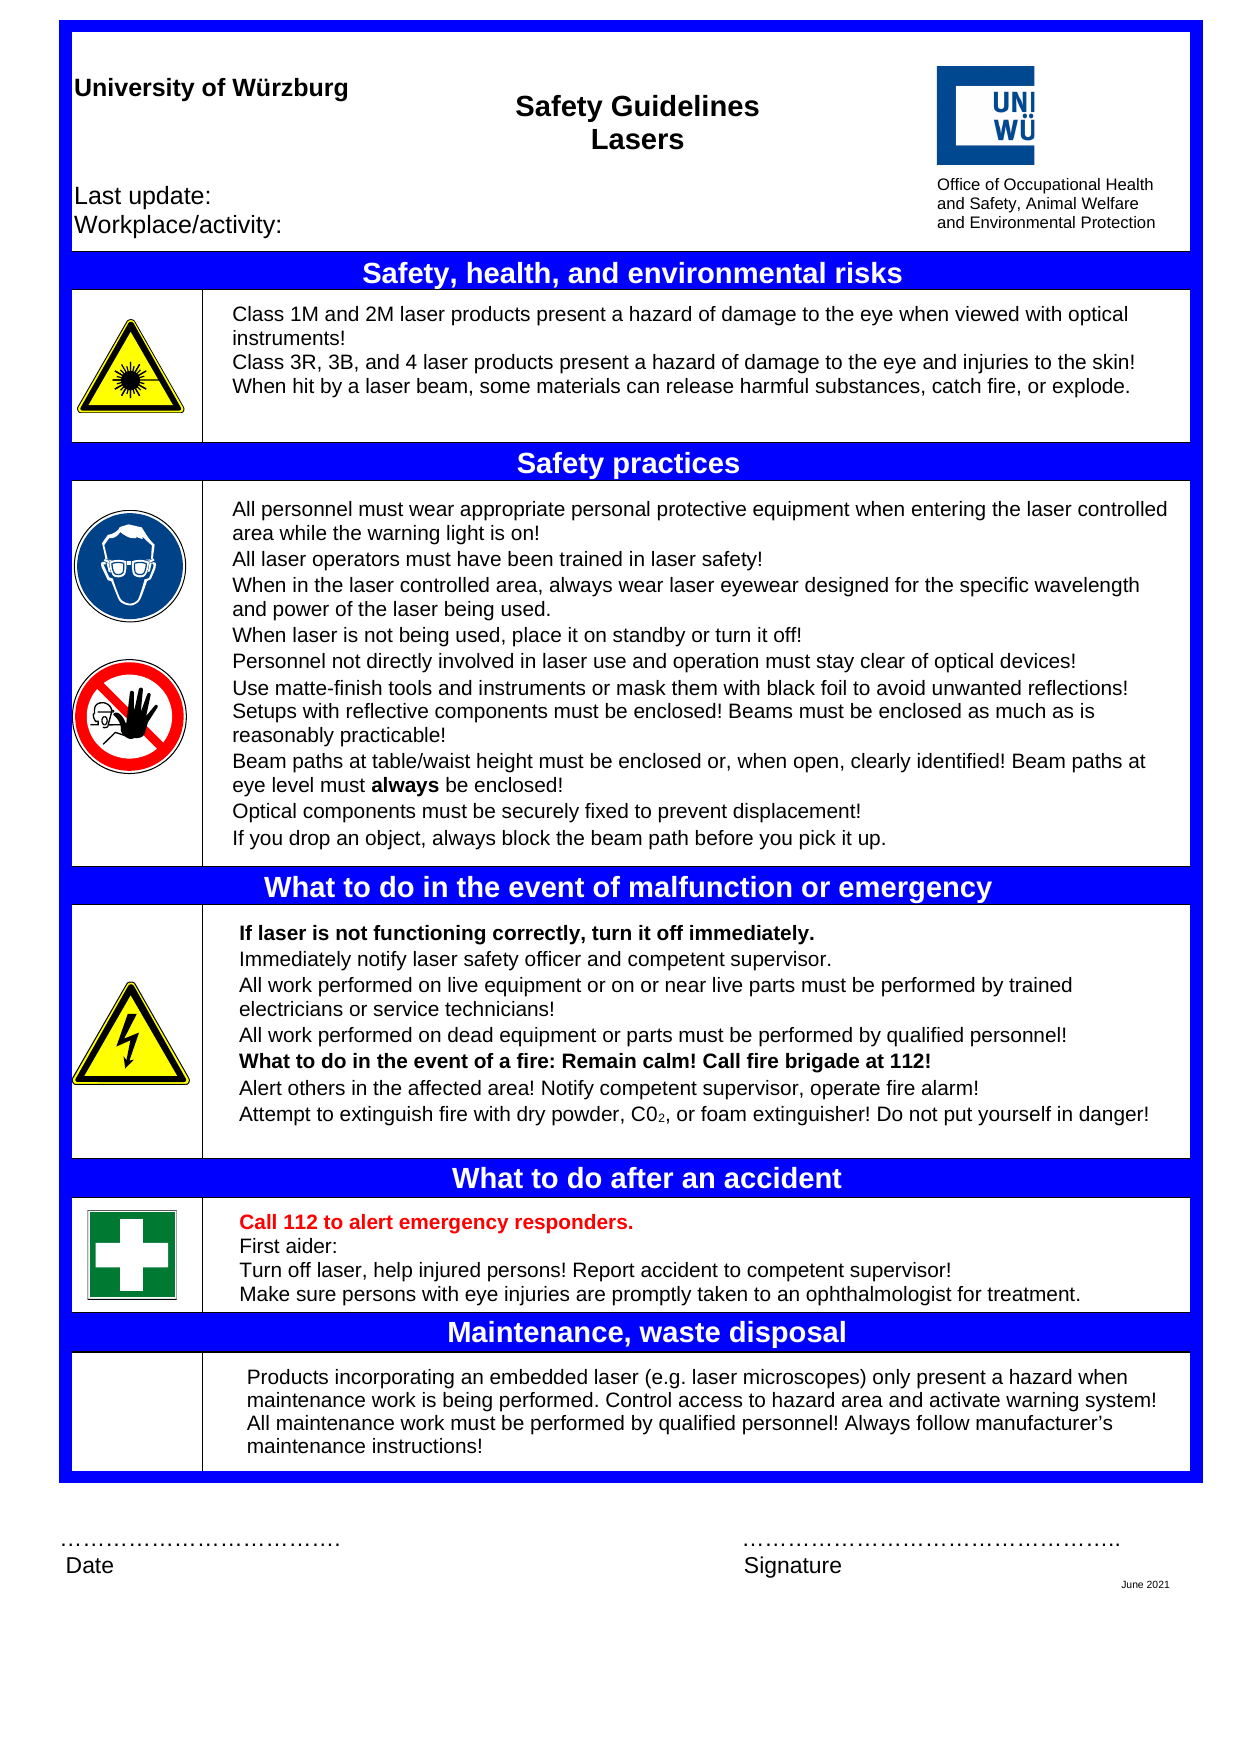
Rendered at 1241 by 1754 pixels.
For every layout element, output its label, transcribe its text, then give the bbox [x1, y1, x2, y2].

picture [936, 66, 1035, 165]
table_cell Safety practices [72, 443, 1190, 480]
table_cell Products incorporating an embedded laser (e.g. laser microscopes) only present a hazard when maintenance work is being performed. Control access to hazard area and activate warning system! All maintenance work must be performed by qualified personnel! Always follow manufacturer’s maintenance instructions! [203, 1353, 1190, 1471]
text Last update: [74, 181, 921, 210]
table_cell Call 112 to alert emergency responders. First aider: Turn off laser, help injured persons! Report accident to competent supervisor! Make sure persons with eye injuries are promptly taken to an ophthalmologist for treatment. [203, 1198, 1190, 1312]
table_header Safety, health, and environmental risks [72, 252, 1190, 289]
table_cell [72, 1198, 202, 1312]
table_cell What to do in the event of malfunction or emergency [72, 867, 1190, 904]
table_cell Class 1M and 2M laser products present a hazard of damage to the eye when viewed with optical instruments! Class 3R, 3B, and 4 laser products present a hazard of damage to the eye and injuries to the skin! When hit by a laser beam, some materials can release harmful substances, catch fire, or explode. [203, 290, 1190, 442]
text ………………………………. ………………………………………….. [59, 1525, 1181, 1552]
table_cell [72, 1353, 202, 1471]
table_cell All personnel must wear appropriate personal protective equipment when entering the laser controlled area while the warning light is on! All laser operators must have been trained in laser safety! When in the laser controlled area, always wear laser eyewear designed for the specific wavelength and power of the laser being used. When laser is not being used, place it on standby or turn it off! Personnel not directly involved in laser use and operation must stay clear of optical devices! Use matte-finish tools and instruments or mask them with black foil to avoid unwanted reflections! Setups with reflective components must be enclosed! Beams must be enclosed as much as is reasonably practicable! Beam paths at table/waist height must be enclosed or, when open, clearly identified! Beam paths at eye level must always be enclosed! Optical components must be securely fixed to prevent displacement! If you drop an object, always block the beam path before you pick it up. [203, 481, 1190, 866]
table_cell [72, 481, 202, 866]
table_cell [72, 905, 202, 1158]
table_cell Maintenance, waste disposal [72, 1313, 1190, 1351]
table_cell [72, 290, 202, 442]
table_cell If laser is not functioning correctly, turn it off immediately. Immediately notify laser safety officer and competent supervisor. All work performed on live equipment or on or near live parts must be performed by trained electricians or service technicians! All work performed on dead equipment or parts must be performed by qualified personnel! What to do in the event of a fire: Remain calm! Call fire brigade at 112! Alert others in the affected area! Notify competent supervisor, operate fire alarm! Attempt to extinguish fire with dry powder, C02, or foam extinguisher! Do not put yourself in danger! [203, 905, 1190, 1158]
text Workplace/activity: [74, 210, 921, 239]
text University of Würzburg [74, 73, 921, 102]
text Date Signature [59, 1552, 1181, 1578]
table_cell What to do after an accident [72, 1159, 1190, 1197]
